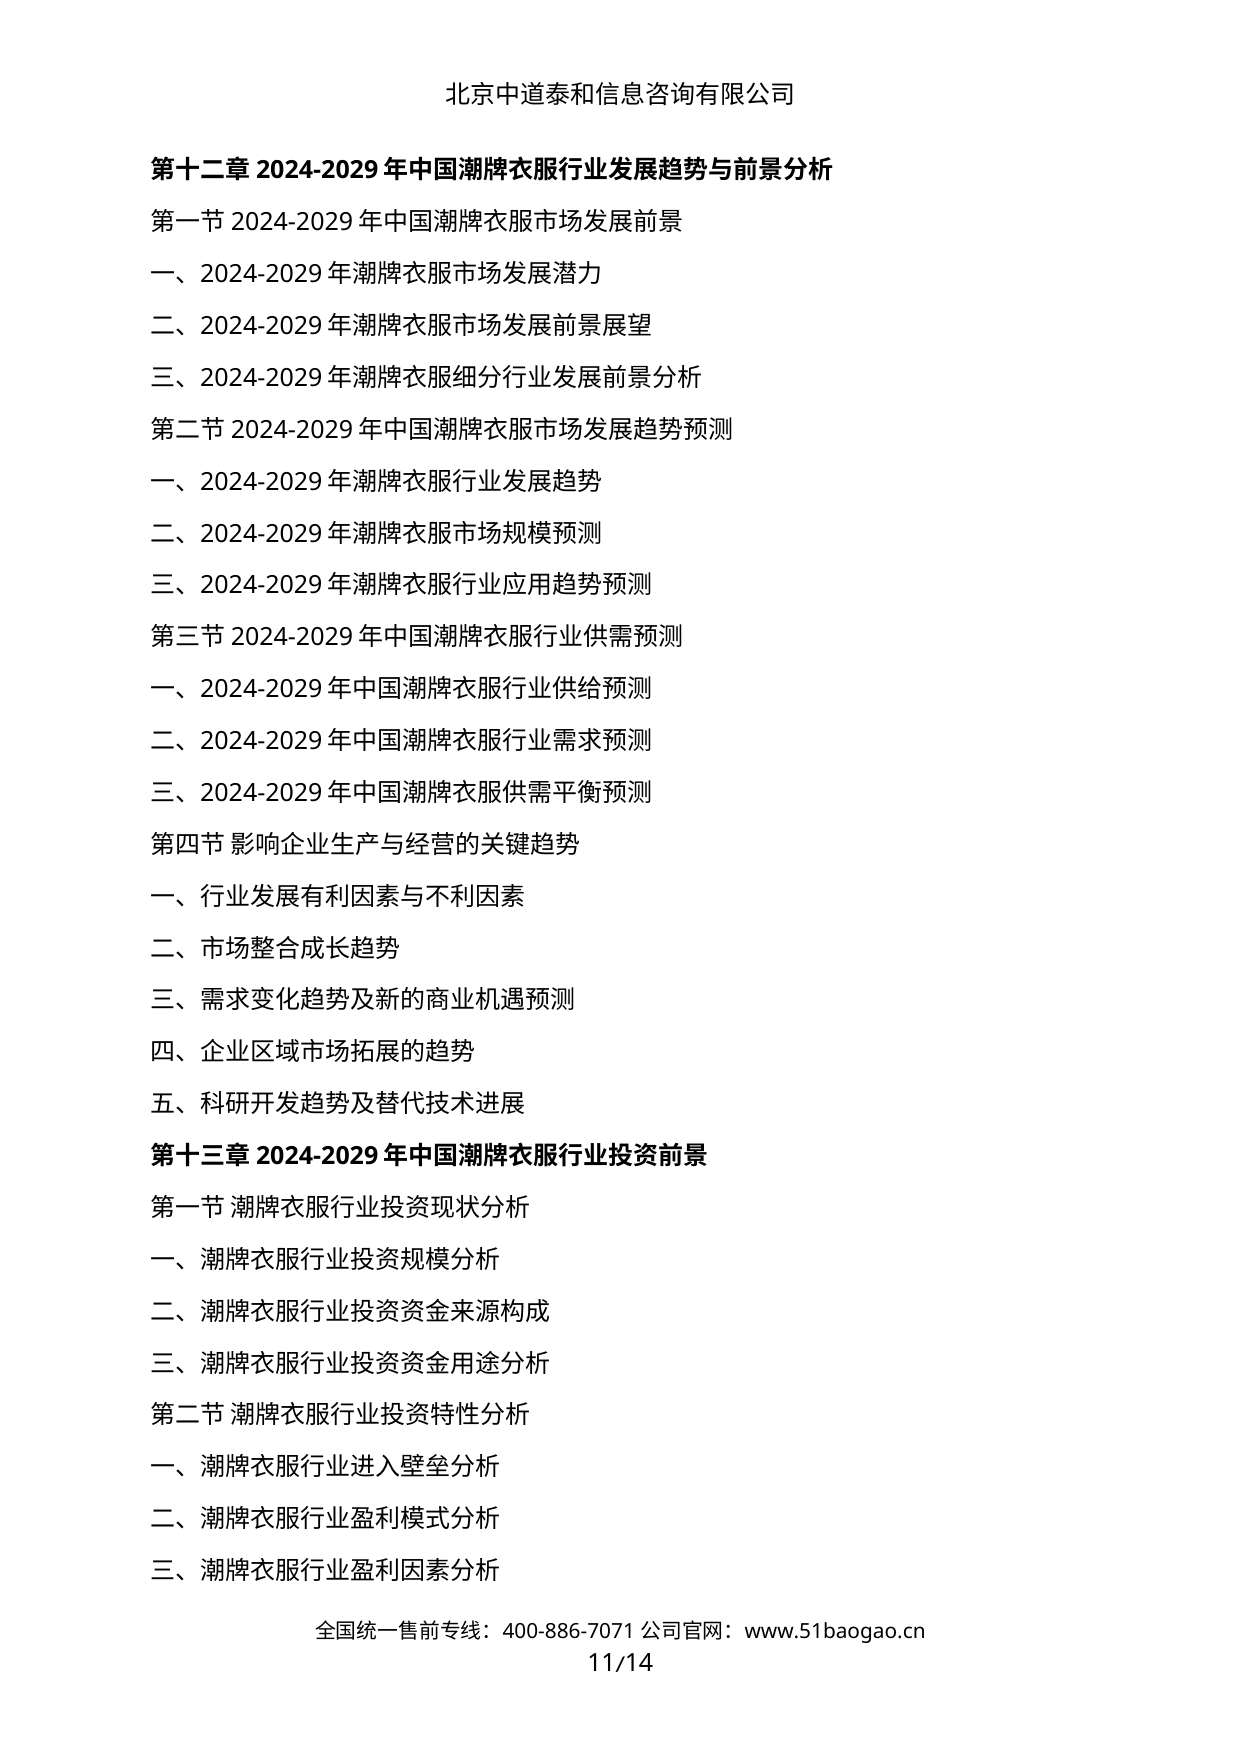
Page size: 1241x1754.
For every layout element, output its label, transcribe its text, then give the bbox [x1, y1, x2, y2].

text 三、2024-2029年潮牌衣服细分行业发展前景分析 [150, 357, 1090, 394]
text 第二节 潮牌衣服行业投资特性分析 [150, 1395, 1090, 1431]
text 二、市场整合成长趋势 [150, 928, 1090, 964]
text 三、2024-2029年潮牌衣服行业应用趋势预测 [150, 565, 1090, 601]
text 一、潮牌衣服行业进入壁垒分析 [150, 1447, 1090, 1483]
text 二、2024-2029年潮牌衣服市场规模预测 [150, 513, 1090, 549]
text 一、潮牌衣服行业投资规模分析 [150, 1239, 1090, 1276]
text 第十三章 2024-2029年中国潮牌衣服行业投资前景 [150, 1136, 1090, 1172]
text 三、潮牌衣服行业盈利因素分析 [150, 1551, 1090, 1587]
text 第四节 影响企业生产与经营的关键趋势 [150, 824, 1090, 861]
text 一、行业发展有利因素与不利因素 [150, 876, 1090, 912]
text 一、2024-2029年中国潮牌衣服行业供给预测 [150, 669, 1090, 705]
text 二、2024-2029年潮牌衣服市场发展前景展望 [150, 306, 1090, 342]
text 二、潮牌衣服行业盈利模式分析 [150, 1499, 1090, 1535]
text 二、2024-2029年中国潮牌衣服行业需求预测 [150, 721, 1090, 757]
text 三、潮牌衣服行业投资资金用途分析 [150, 1343, 1090, 1379]
text 三、需求变化趋势及新的商业机遇预测 [150, 980, 1090, 1016]
text 第十二章 2024-2029年中国潮牌衣服行业发展趋势与前景分析 [150, 150, 1090, 186]
text 二、潮牌衣服行业投资资金来源构成 [150, 1291, 1090, 1327]
text 一、2024-2029年潮牌衣服市场发展潜力 [150, 254, 1090, 290]
text 一、2024-2029年潮牌衣服行业发展趋势 [150, 461, 1090, 497]
text 第二节 2024-2029年中国潮牌衣服市场发展趋势预测 [150, 409, 1090, 446]
text 第一节 2024-2029年中国潮牌衣服市场发展前景 [150, 202, 1090, 238]
text 第三节 2024-2029年中国潮牌衣服行业供需预测 [150, 617, 1090, 653]
text 第一节 潮牌衣服行业投资现状分析 [150, 1187, 1090, 1224]
text 五、科研开发趋势及替代技术进展 [150, 1084, 1090, 1120]
text 三、2024-2029年中国潮牌衣服供需平衡预测 [150, 772, 1090, 809]
text 四、企业区域市场拓展的趋势 [150, 1032, 1090, 1068]
